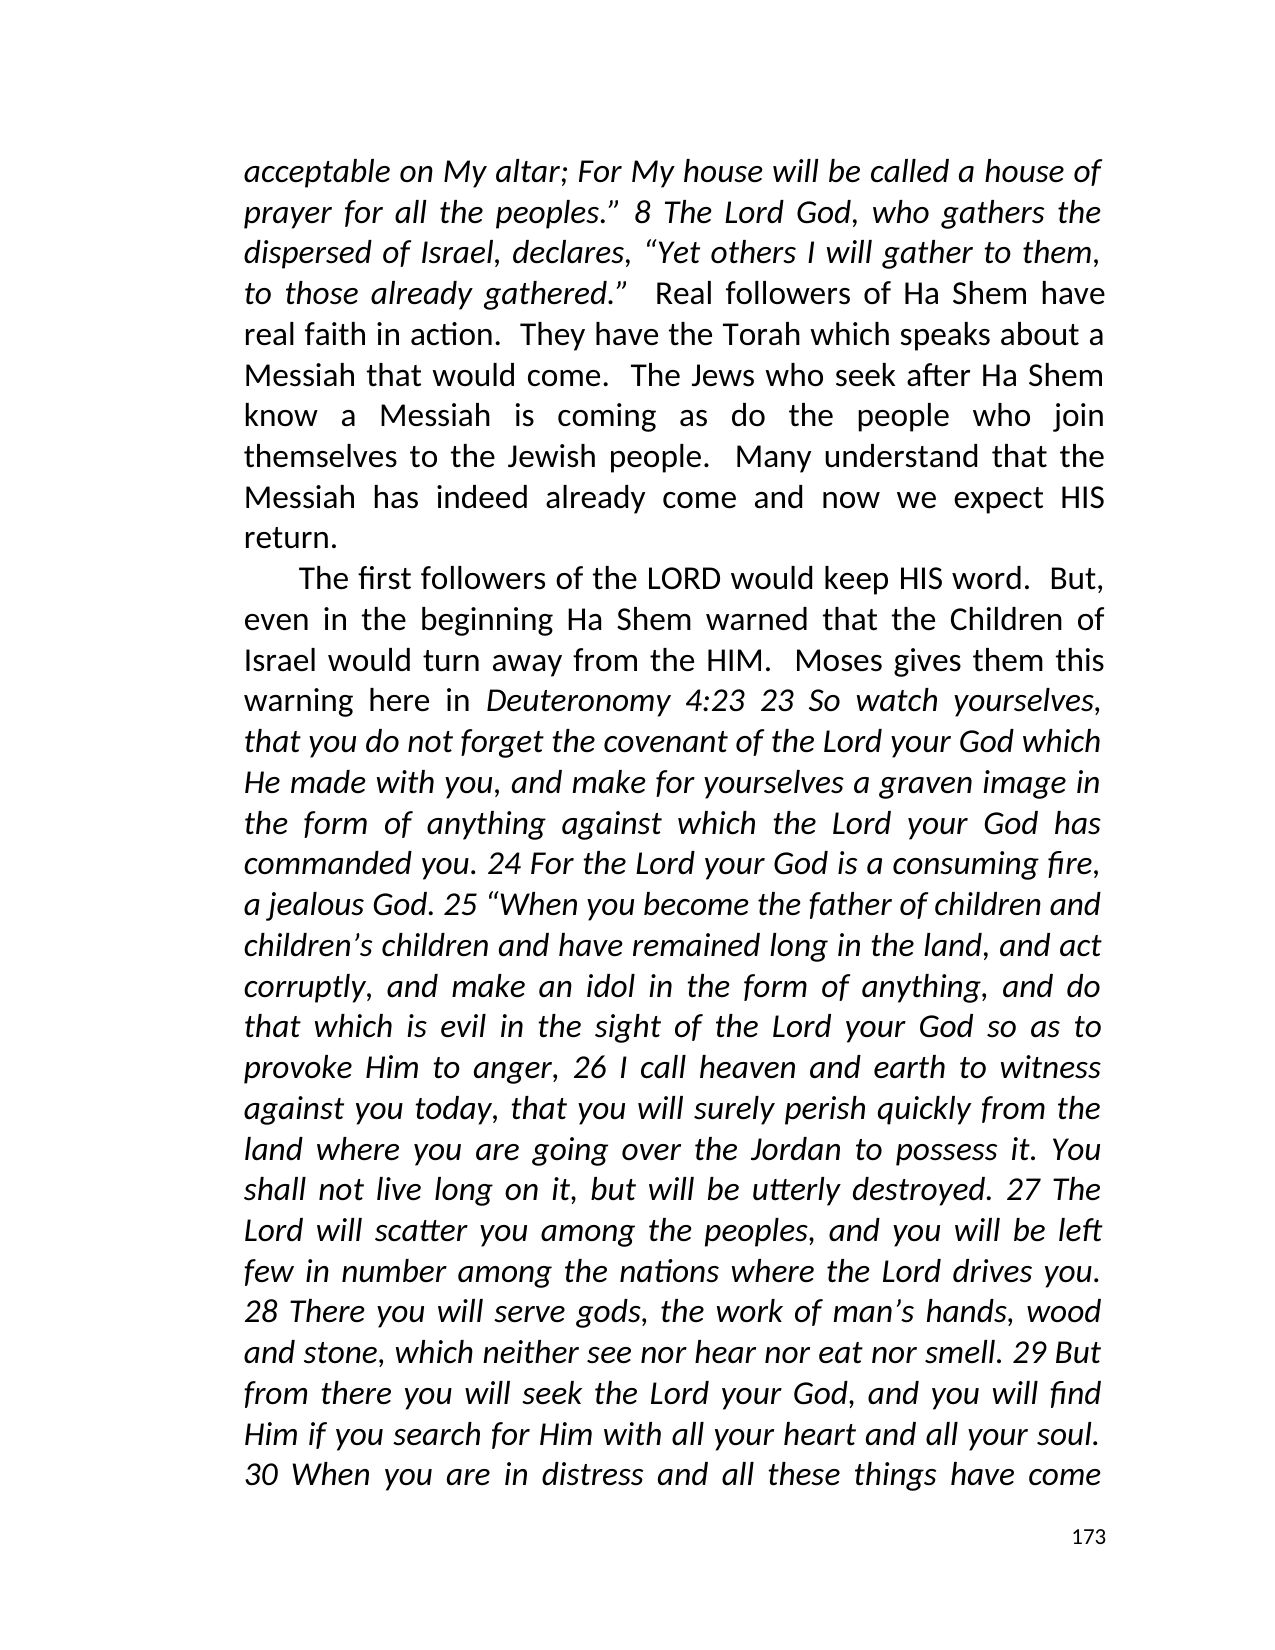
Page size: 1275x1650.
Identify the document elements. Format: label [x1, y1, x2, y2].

text [244, 557, 1106, 1494]
text [244, 150, 1106, 557]
